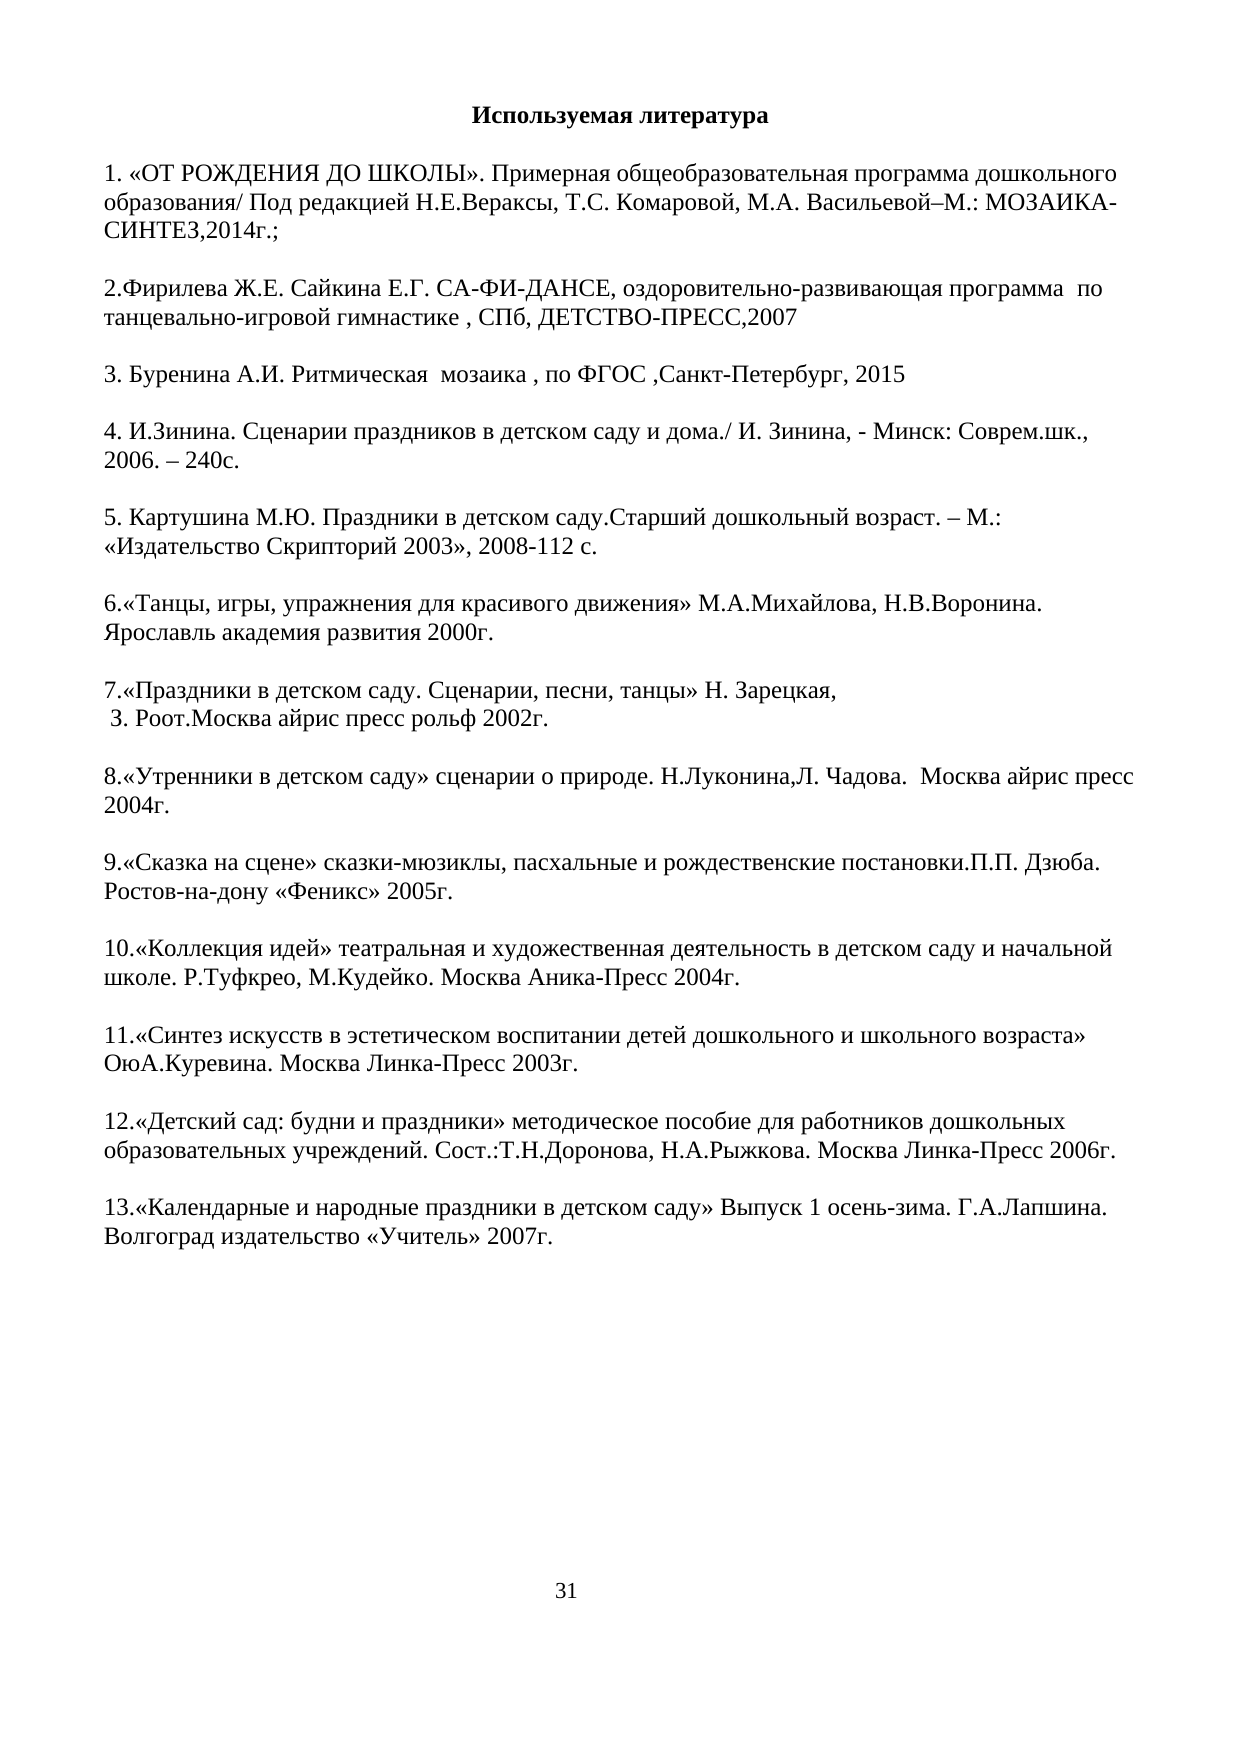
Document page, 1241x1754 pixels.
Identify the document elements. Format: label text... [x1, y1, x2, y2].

text 10.«Коллекция идей» театральная и художественная деятельность в детском саду и начальной школе. Р.Туфкрео, М.Кудейко. Москва Аника-Пресс 2004г. [103, 933, 1137, 991]
text Используемая литература [103, 100, 1137, 129]
text 9.«Сказка на сцене» сказки-мюзиклы, пасхальные и рождественские постановки.П.П. Дзюба. Ростов-на-дону «Феникс» 2005г. [103, 847, 1137, 905]
text 7.«Праздники в детском саду. Сценарии, песни, танцы» Н. Зарецкая, [103, 675, 1137, 703]
text 8.«Утренники в детском саду» сценарии о природе. Н.Луконина,Л. Чадова. Москва айрис пресс 2004г. [103, 761, 1137, 818]
text З. Роот.Москва айрис пресс рольф 2002г. [103, 703, 1137, 732]
text 2.Фирилева Ж.Е. Сайкина Е.Г. СА-ФИ-ДАНСЕ, оздоровительно-развивающая программа по танцевально-игровой гимнастике , СПб, ДЕТСТВО-ПРЕСС,2007 [103, 273, 1137, 330]
text 1. «ОТ РОЖДЕНИЯ ДО ШКОЛЫ». Примерная общеобразовательная программа дошкольного образования/ Под редакцией Н.Е.Вераксы, Т.С. Комаровой, М.А. Васильевой–М.: МОЗАИКА-СИНТЕЗ,2014г.; [103, 158, 1137, 244]
text 4. И.Зинина. Сценарии праздников в детском саду и дома./ И. Зинина, - Минск: Соврем.шк., 2006. – 240с. [103, 416, 1137, 473]
text 13.«Календарные и народные праздники в детском саду» Выпуск 1 осень-зима. Г.А.Лапшина. Волгоград издательство «Учитель» 2007г. [103, 1192, 1137, 1250]
text 3. Буренина А.И. Ритмическая мозаика , по ФГОС ,Санкт-Петербург, 2015 [103, 359, 1137, 416]
text 5. Картушина М.Ю. Праздники в детском саду.Старший дошкольный возраст. – М.: «Издательство Скрипторий 2003», 2008-112 с. [103, 502, 1137, 560]
text 11.«Синтез искусств в эстетическом воспитании детей дошкольного и школьного возраста» ОюА.Куревина. Москва Линка-Пресс 2003г. [103, 1020, 1137, 1077]
text 6.«Танцы, игры, упражнения для красивого движения» М.А.Михайлова, Н.В.Воронина. Ярославль академия развития 2000г. [103, 588, 1137, 646]
text 12.«Детский сад: будни и праздники» методическое пособие для работников дошкольных образовательных учреждений. Сост.:Т.Н.Доронова, Н.А.Рыжкова. Москва Линка-Пресс 2006г. [103, 1106, 1137, 1163]
